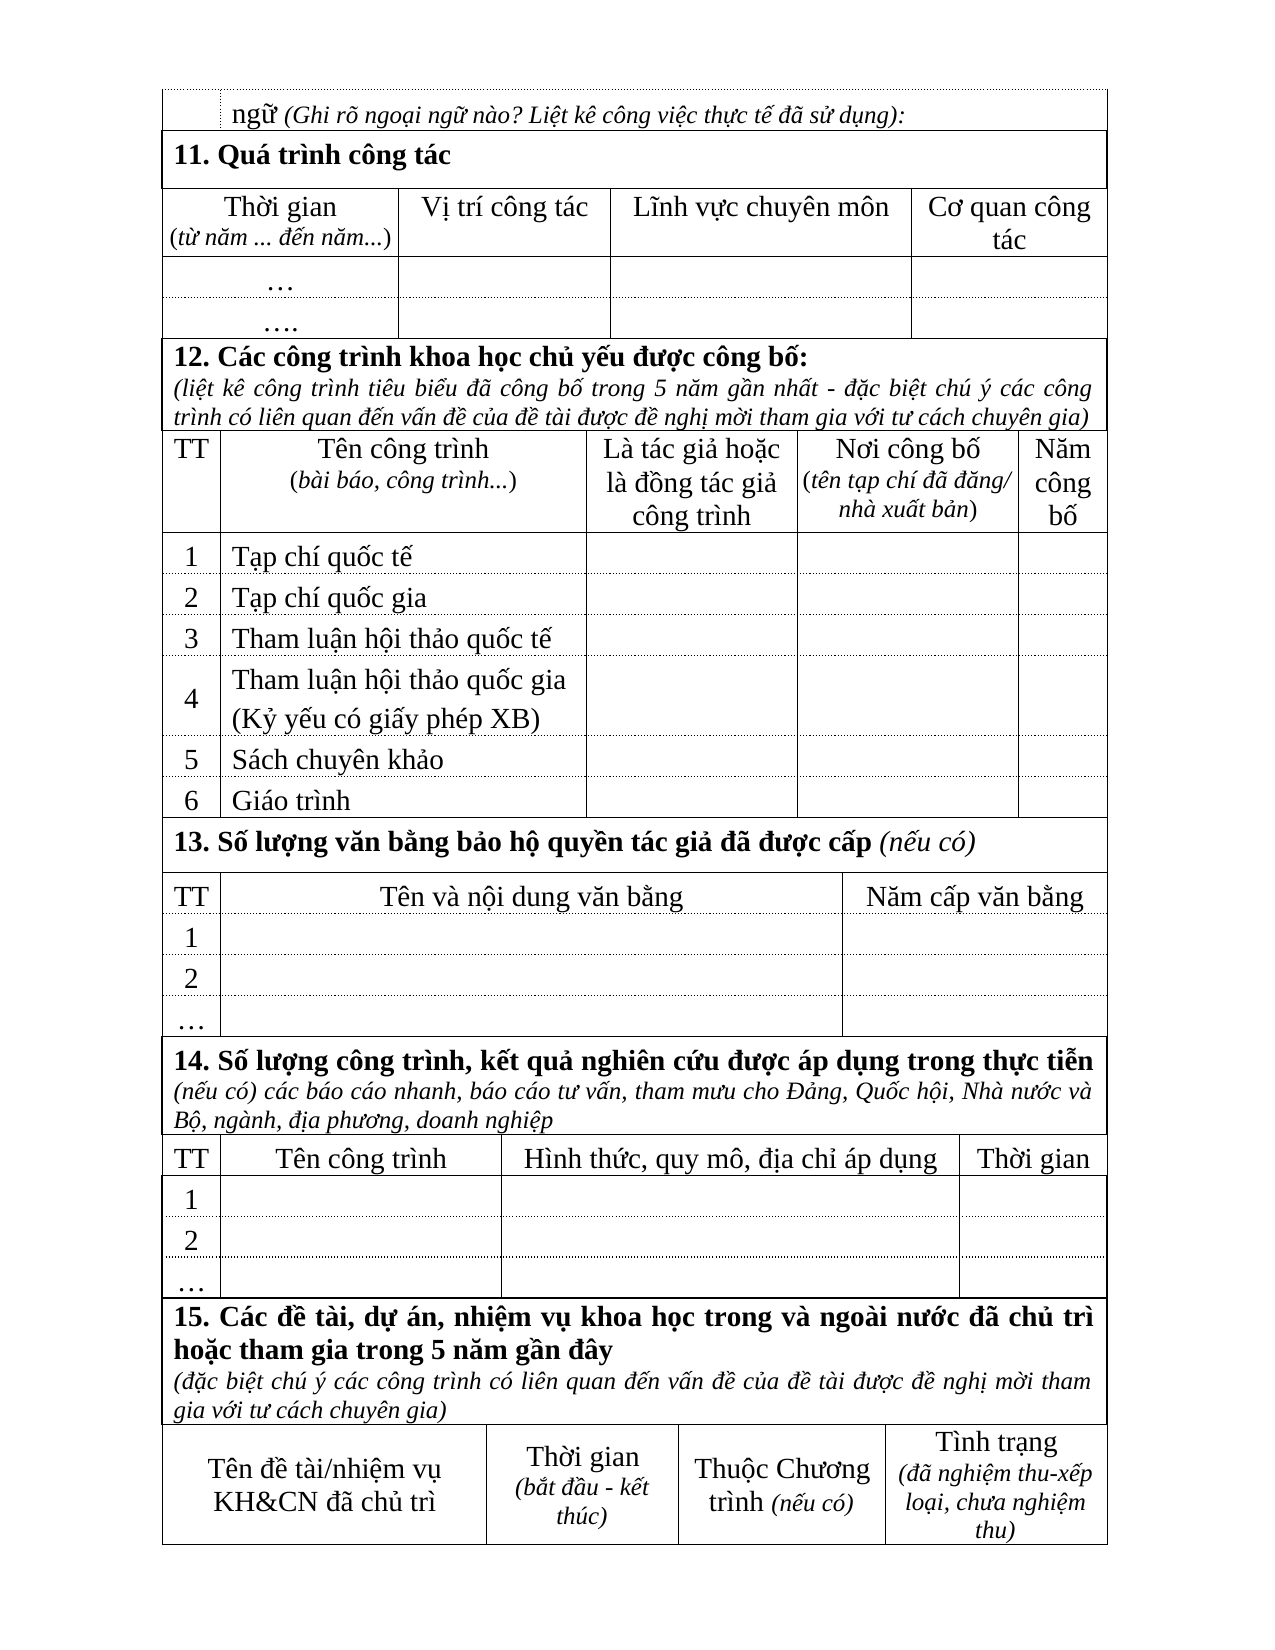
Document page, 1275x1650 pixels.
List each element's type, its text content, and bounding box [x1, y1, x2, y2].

table_cell [502, 1216, 959, 1256]
table_cell Tham luận hội thảo quốc gia (Kỷ yếu có giấy phép XB) [221, 655, 586, 735]
table_cell TT [163, 1135, 220, 1175]
table_cell [587, 573, 797, 614]
table_cell Thời gian (bắt đầu - kết thúc) [487, 1425, 678, 1544]
table_cell 4 [163, 655, 220, 735]
table_cell Tạp chí quốc gia [221, 573, 586, 614]
table_cell [587, 533, 797, 573]
table_cell TT [163, 431, 220, 532]
table_cell [960, 1256, 1106, 1297]
table_cell [912, 257, 1107, 297]
table_cell Năm cấp văn bằng [843, 873, 1107, 913]
table_cell [611, 257, 911, 297]
table_cell [1019, 655, 1107, 735]
table_cell … [163, 1256, 220, 1297]
table_cell [587, 614, 797, 654]
table_cell [221, 954, 842, 995]
table_cell Là tác giả hoặc là đồng tác giả công trình [587, 431, 797, 532]
table_cell Thuộc Chương trình (nếu có) [679, 1425, 885, 1544]
table_cell Tên công trình [221, 1135, 501, 1175]
table_cell [502, 1256, 959, 1297]
table_cell 2 [163, 954, 220, 995]
table_cell [221, 1256, 501, 1297]
table_cell [1019, 614, 1107, 654]
table_cell Hình thức, quy mô, địa chỉ áp dụng [502, 1135, 959, 1175]
table_cell 2 [163, 573, 220, 614]
table_cell 15. Các đề tài, dự án, nhiệm vụ khoa học trong và ngoài nước đã chủ trì hoặc tham gia trong 5 năm gần đây (đặc biệt chú ý các công trình có liên quan đến vấn đề của đề tài được đề nghị mời tham gia với tư cách chuyên gia) [163, 1299, 1106, 1423]
table_cell [843, 954, 1107, 995]
table_cell [399, 257, 610, 297]
table_cell 1 [163, 913, 220, 954]
table_cell 2 [163, 1216, 220, 1256]
table_cell [843, 995, 1107, 1036]
table_cell [960, 1216, 1106, 1256]
table_cell … [163, 257, 398, 297]
table_cell Vị trí công tác [399, 189, 610, 256]
table_cell [221, 913, 842, 954]
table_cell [220, 89, 1107, 129]
table_cell Tên công trình (bài báo, công trình...) [221, 431, 586, 532]
table_cell [798, 614, 1018, 654]
table_cell 13. Số lượng văn bằng bảo hộ quyền tác giả đã được cấp (nếu có) [163, 818, 1107, 872]
table_cell [587, 776, 797, 817]
table_cell 1 [163, 1176, 220, 1216]
table_cell Thời gian [960, 1135, 1107, 1175]
table_cell Giáo trình [221, 776, 586, 817]
table_cell … [163, 995, 220, 1036]
table_cell 12. Các công trình khoa học chủ yếu được công bố: (liệt kê công trình tiêu biểu đã công bố trong 5 năm gần nhất - đặc biệt chú ý các công trình có liên quan đến vấn đề của đề tài được đề nghị mời tham gia với tư cách chuyên gia) [163, 339, 1106, 430]
table_cell …. [163, 297, 398, 338]
table_cell Tình trạng (đã nghiệm thu-xếp loại, chưa nghiệm thu) [886, 1425, 1107, 1544]
table_cell 5 [163, 735, 220, 776]
table_cell Tạp chí quốc tế [221, 533, 586, 573]
table_cell [221, 1216, 501, 1256]
table_cell 4 [163, 89, 220, 129]
table_cell [1019, 776, 1107, 817]
table_cell 6 [163, 776, 220, 817]
table_cell Tên và nội dung văn bằng [221, 873, 842, 913]
table_cell [587, 735, 797, 776]
table_cell Nơi công bố (tên tạp chí đã đăng/ nhà xuất bản) [798, 431, 1018, 532]
table_cell 11. Quá trình công tác [163, 131, 1106, 188]
table_cell [912, 297, 1107, 338]
table_cell Thời gian (từ năm ... đến năm...) [163, 189, 398, 256]
table_cell [798, 776, 1018, 817]
table_cell [843, 913, 1107, 954]
table_cell [798, 533, 1018, 573]
table_cell [611, 297, 911, 338]
table_cell Tên đề tài/nhiệm vụ KH&CN đã chủ trì [163, 1425, 486, 1544]
table_cell [798, 573, 1018, 614]
table_cell Lĩnh vực chuyên môn [611, 189, 911, 256]
table_cell [1019, 573, 1107, 614]
table_cell [221, 1176, 501, 1216]
table_cell [221, 995, 842, 1036]
table_cell Năm công bố [1019, 431, 1107, 532]
table_cell [960, 1176, 1106, 1216]
table_cell Tham luận hội thảo quốc tế [221, 614, 586, 654]
table_cell [399, 297, 610, 338]
table_cell [1019, 735, 1107, 776]
table_cell TT [163, 873, 220, 913]
table_cell [798, 735, 1018, 776]
table_cell 1 [163, 533, 220, 573]
table_cell 3 [163, 614, 220, 654]
table_cell Sách chuyên khảo [221, 735, 586, 776]
table_cell [587, 655, 797, 735]
table_cell 14. Số lượng công trình, kết quả nghiên cứu được áp dụng trong thực tiễn (nếu có) các báo cáo nhanh, báo cáo tư vấn, tham mưu cho Đảng, Quốc hội, Nhà nước và Bộ, ngành, địa phương, doanh nghiệp [163, 1037, 1106, 1134]
table_cell [502, 1176, 959, 1216]
table_cell [1019, 533, 1107, 573]
table_cell [798, 655, 1018, 735]
table_cell Cơ quan công tác [912, 189, 1107, 256]
